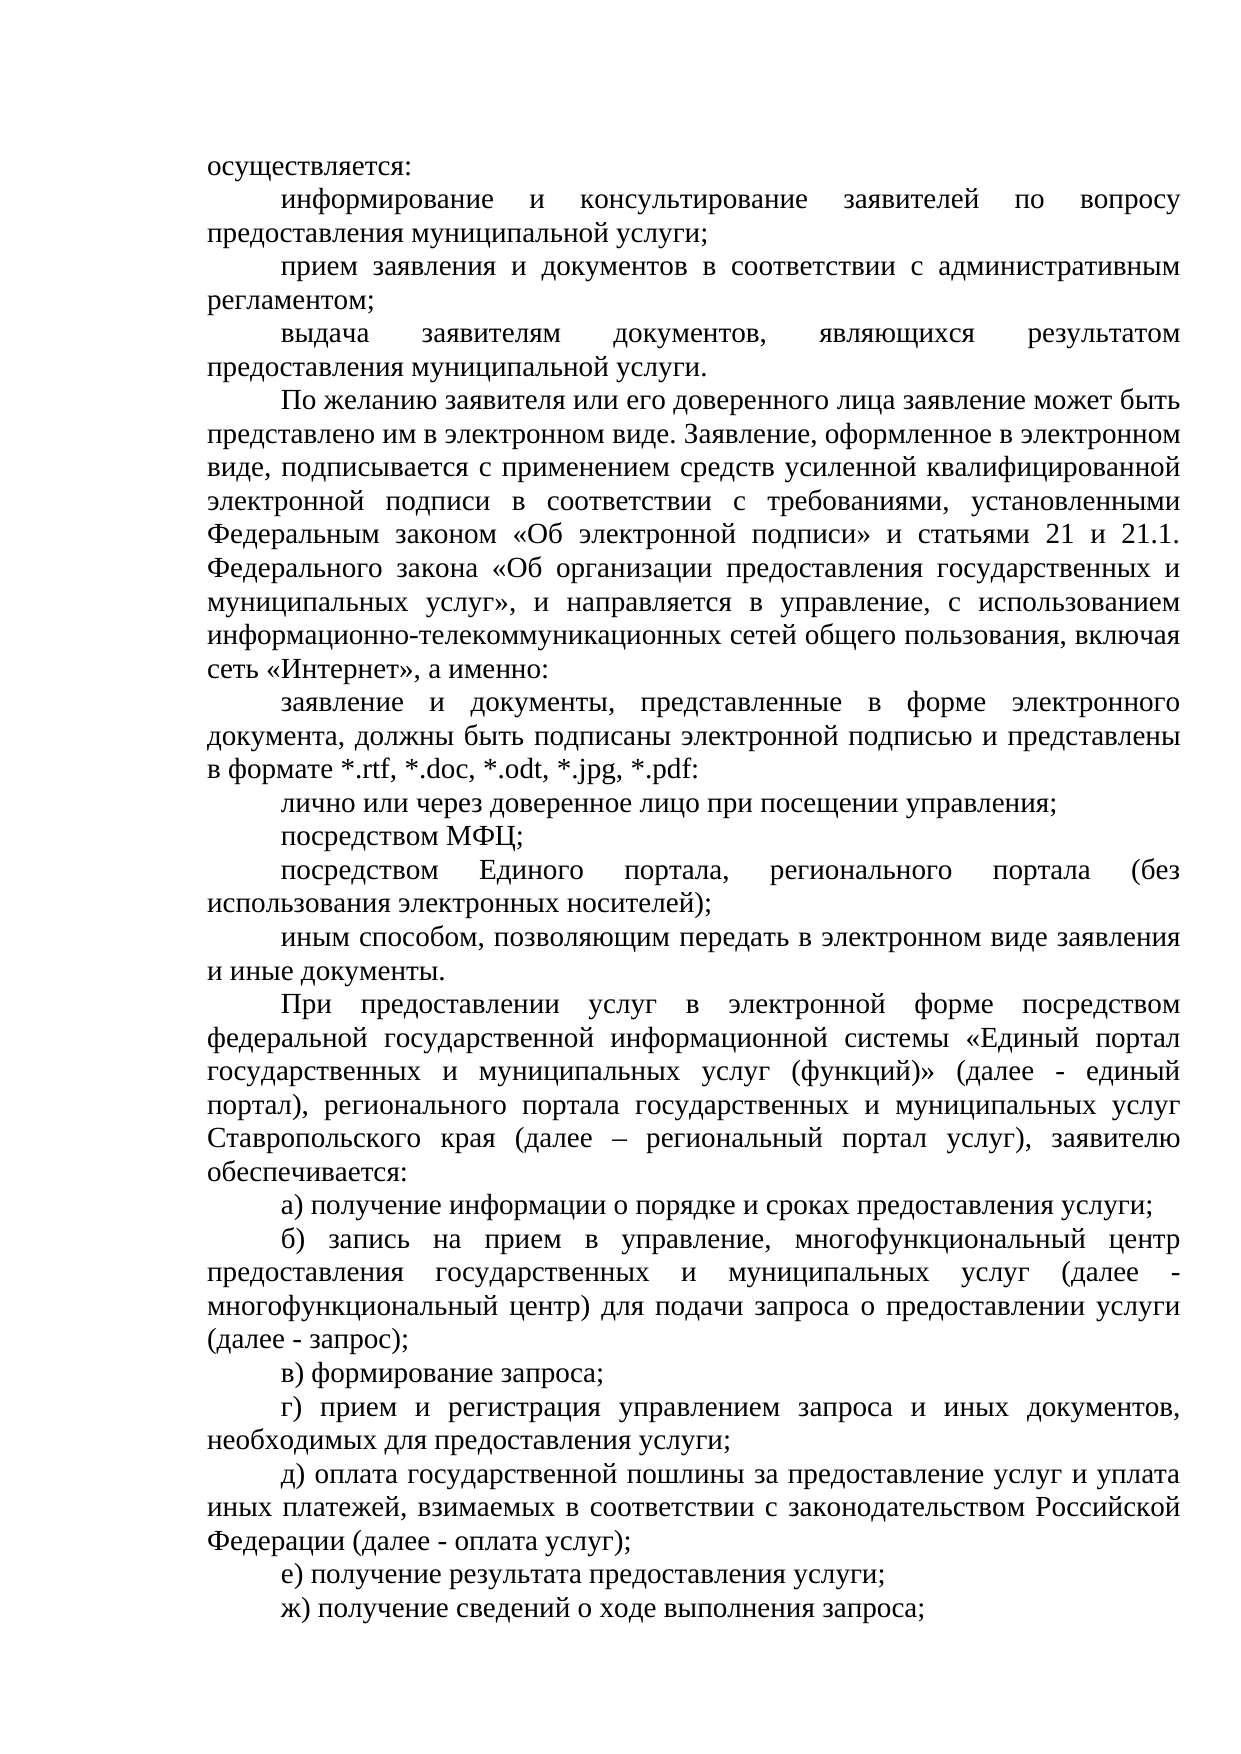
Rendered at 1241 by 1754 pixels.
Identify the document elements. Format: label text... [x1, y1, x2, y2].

text г) прием и регистрация управлением запроса и иных документов, необходимых для предоставления услуги; [207, 1389, 1181, 1456]
text заявление и документы, представленные в форме электронного документа, должны быть подписаны электронной подписью и представлены в формате *.rtf, *.doc, *.odt, *.jpg, *.pdf: [207, 684, 1181, 785]
text б) запись на прием в управление, многофункциональный центр предоставления государственных и муниципальных услуг (далее - многофункциональный центр) для подачи запроса о предоставлении услуги (далее - запрос); [207, 1221, 1181, 1355]
text иным способом, позволяющим передать в электронном виде заявления и иные документы. [207, 919, 1181, 986]
text лично или через доверенное лицо при посещении управления; [207, 785, 1181, 818]
text ж) получение сведений о ходе выполнения запроса; [207, 1590, 1181, 1623]
text е) получение результата предоставления услуги; [207, 1556, 1181, 1590]
text прием заявления и документов в соответствии с административным регламентом; [207, 248, 1181, 315]
text в) формирование запроса; [207, 1355, 1181, 1389]
text При предоставлении услуг в электронной форме посредством федеральной государственной информационной системы «Единый портал государственных и муниципальных услуг (функций)» (далее - единый портал), регионального портала государственных и муниципальных услуг Ставропольского края (далее – региональный портал услуг), заявителю обеспечивается: [207, 986, 1181, 1187]
text выдача заявителям документов, являющихся результатом предоставления муниципальной услуги. [207, 315, 1181, 382]
text посредством Единого портала, регионального портала (без использования электронных носителей); [207, 852, 1181, 919]
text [207, 148, 1181, 181]
text информирование и консультирование заявителей по вопросу предоставления муниципальной услуги; [207, 181, 1181, 248]
text посредством МФЦ; [207, 818, 1181, 852]
text а) получение информации о порядке и сроках предоставления услуги; [207, 1187, 1181, 1221]
text д) оплата государственной пошлины за предоставление услуг и уплата иных платежей, взимаемых в соответствии с законодательством Российской Федерации (далее - оплата услуг); [207, 1456, 1181, 1556]
text По желанию заявителя или его доверенного лица заявление может быть представлено им в электронном виде. Заявление, оформленное в электронном виде, подписывается с применением средств усиленной квалифицированной электронной подписи в соответствии с требованиями, установленными Федеральным законом «Об электронной подписи» и статьями 21 и 21.1. Федерального закона «Об организации предоставления государственных и муниципальных услуг», и направляется в управление, с использованием информационно-телекоммуникационных сетей общего пользования, включая сеть «Интернет», а именно: [207, 382, 1181, 684]
